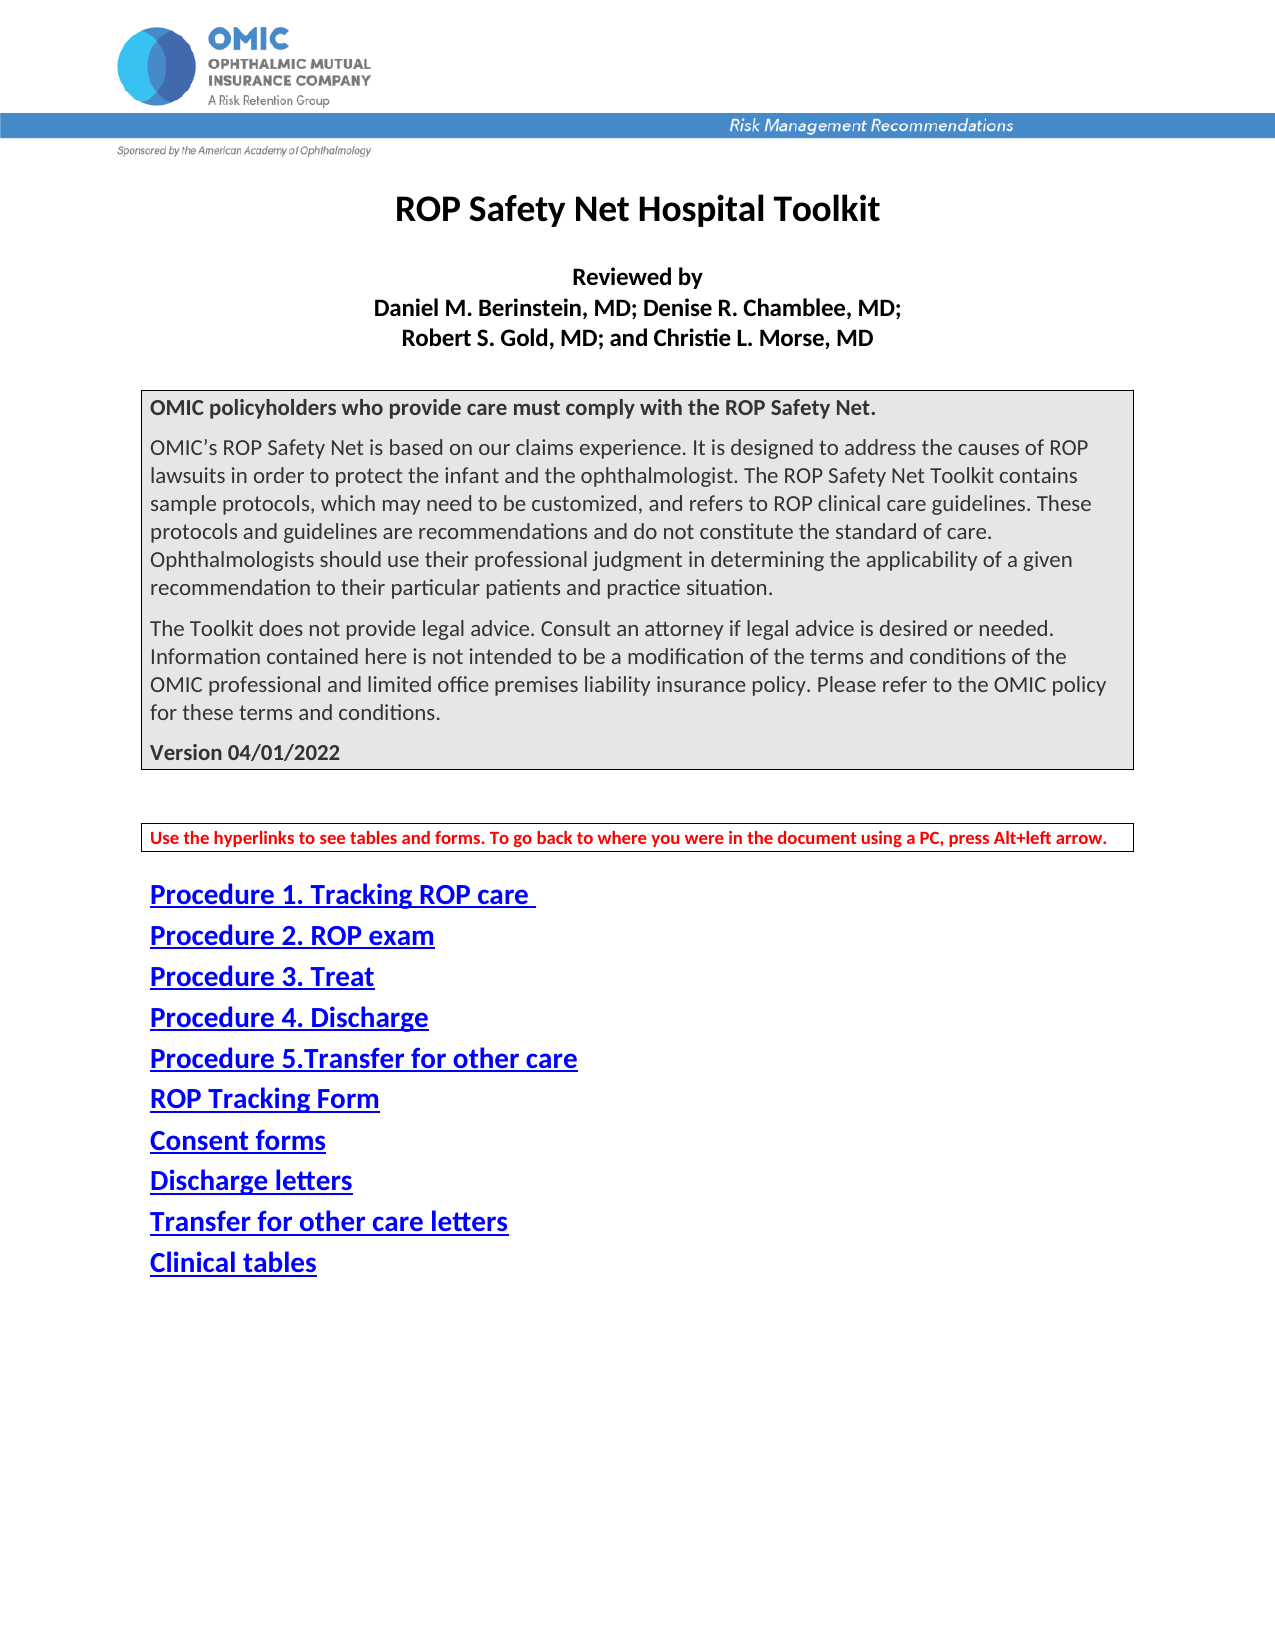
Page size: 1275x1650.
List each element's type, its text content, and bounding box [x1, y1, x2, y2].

text The Toolkit does not provide legal advice. Consult an attorney if legal advice is desired or needed. Information contained here is not intended to be a modification of the terms and conditions of the OMIC professional and limited office premises liability insurance policy. Please refer to the OMIC policy for these terms and conditions. [142, 611, 1133, 726]
text ROP Safety Net Hospital Toolkit [150, 185, 1125, 231]
picture [0, 27, 1275, 157]
subtitle ROP Tracking Form [150, 1081, 1125, 1116]
subtitle Discharge letters [150, 1162, 1125, 1198]
subtitle Procedure 5.Transfer for other care [150, 1040, 1125, 1075]
text Reviewed by [150, 261, 1125, 292]
text OMIC’s ROP Safety Net is based on our claims experience. It is designed to address the causes of ROP lawsuits in order to protect the infant and the ophthalmologist. The ROP Safety Net Toolkit contains sample protocols, which may need to be customized, and refers to ROP clinical care guidelines. These protocols and guidelines are recommendations and do not constitute the standard of care. Ophthalmologists should use their professional judgment in determining the applicability of a given recommendation to their particular patients and practice situation. [142, 430, 1133, 601]
text Version 04/01/2022 [142, 735, 1133, 769]
subtitle Transfer for other care letters [150, 1203, 1125, 1239]
subtitle Procedure 4. Discharge [150, 999, 1125, 1034]
subtitle Procedure 3. Treat [150, 958, 1125, 993]
subtitle Procedure 1. Tracking ROP care [150, 876, 1125, 912]
text Robert S. Gold, MD; and Christie L. Morse, MD [150, 322, 1125, 353]
text Use the hyperlinks to see tables and forms. To go back to where you were in the document using a PC, press Alt+left arrow. [142, 824, 1133, 851]
subtitle Clinical tables [150, 1244, 1125, 1280]
subtitle Consent forms [150, 1122, 1125, 1157]
text Daniel M. Berinstein, MD; Denise R. Chamblee, MD; [150, 292, 1125, 322]
text OMIC policyholders who provide care must comply with the ROP Safety Net. [142, 391, 1133, 421]
subtitle Procedure 2. ROP exam [150, 917, 1125, 952]
